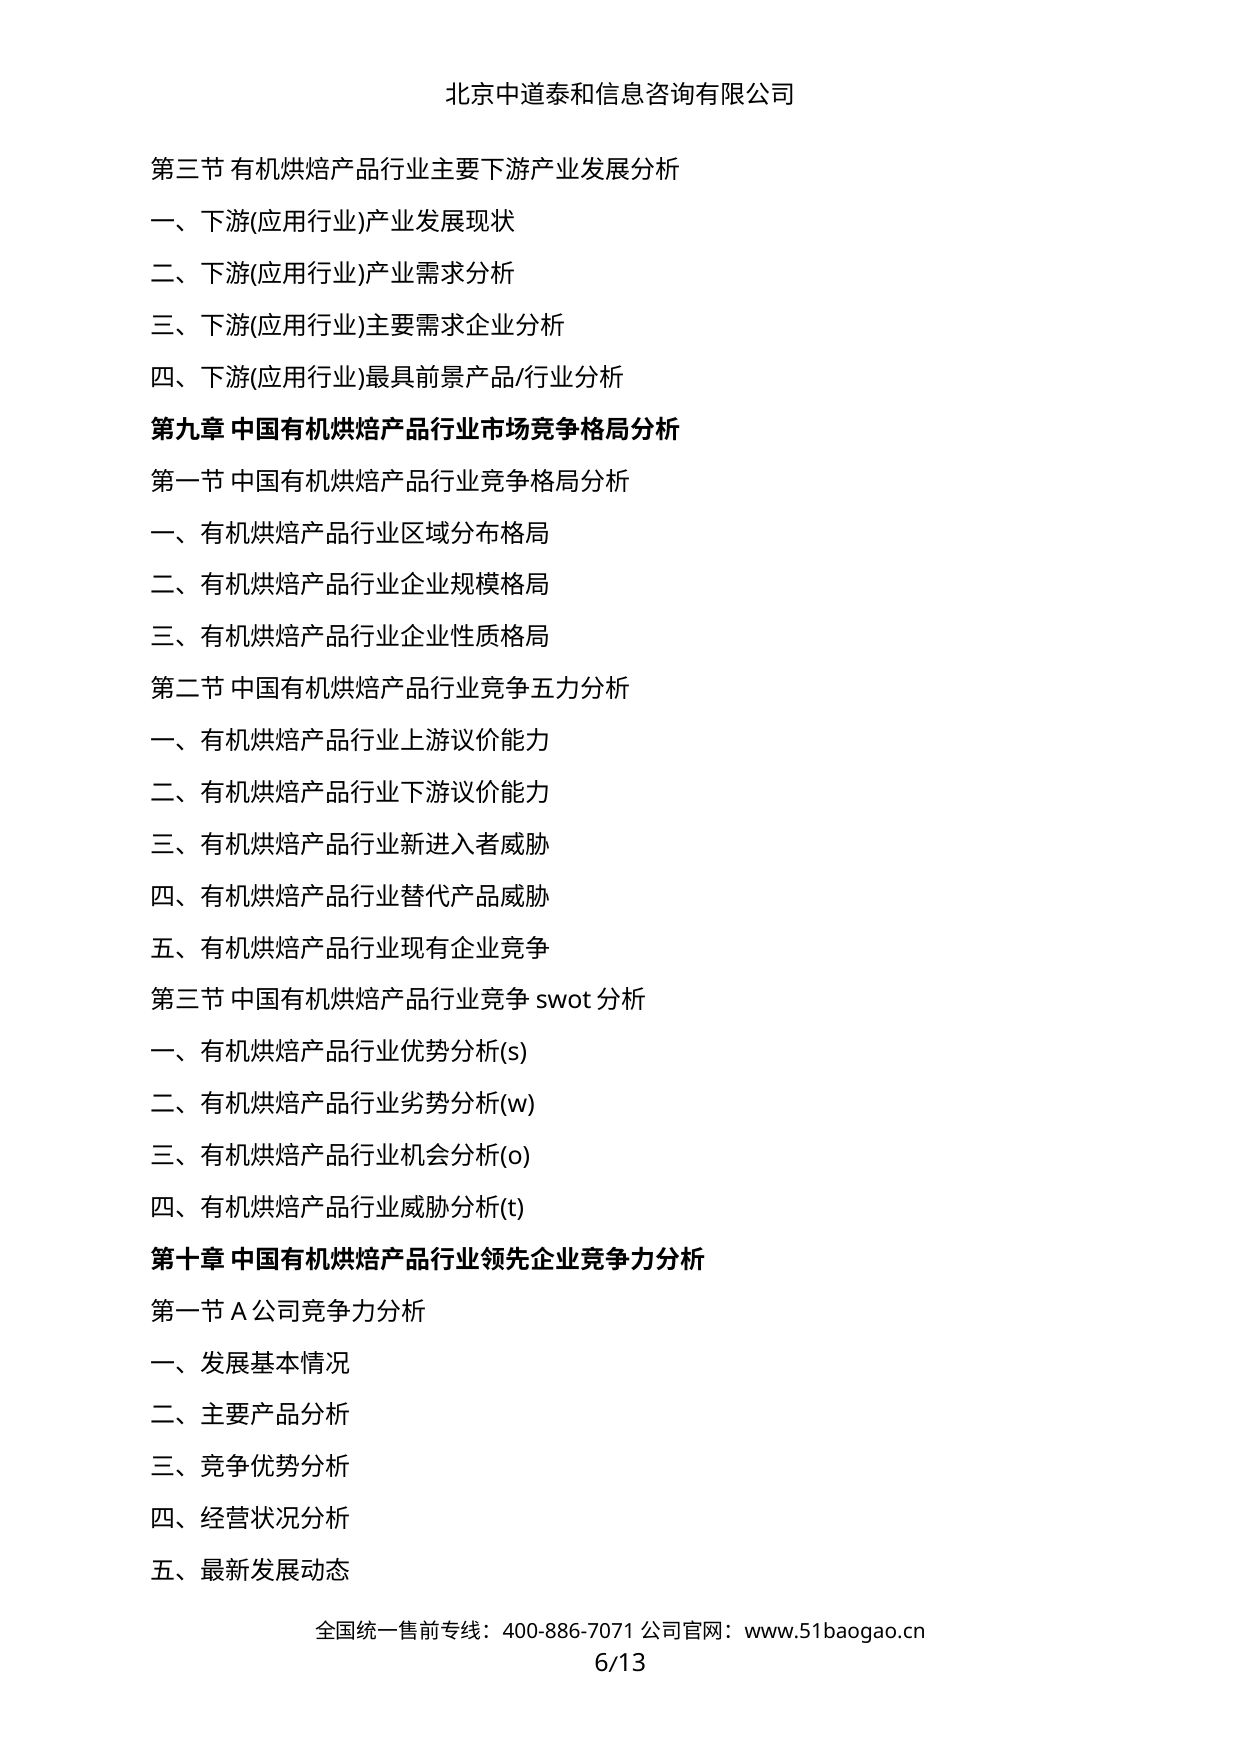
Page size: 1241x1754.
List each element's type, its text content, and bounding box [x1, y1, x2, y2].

text 二、有机烘焙产品行业劣势分析(w) [150, 1084, 1090, 1120]
text 第三节 有机烘焙产品行业主要下游产业发展分析 [150, 150, 1090, 186]
text 第九章 中国有机烘焙产品行业市场竞争格局分析 [150, 409, 1090, 446]
text 二、主要产品分析 [150, 1395, 1090, 1431]
text 一、有机烘焙产品行业区域分布格局 [150, 513, 1090, 549]
text 一、有机烘焙产品行业优势分析(s) [150, 1032, 1090, 1068]
text 四、下游(应用行业)最具前景产品/行业分析 [150, 357, 1090, 394]
text 三、有机烘焙产品行业机会分析(o) [150, 1136, 1090, 1172]
text 三、竞争优势分析 [150, 1447, 1090, 1483]
text 第一节 A公司竞争力分析 [150, 1291, 1090, 1327]
text 第一节 中国有机烘焙产品行业竞争格局分析 [150, 461, 1090, 497]
text 五、最新发展动态 [150, 1551, 1090, 1587]
text 四、经营状况分析 [150, 1499, 1090, 1535]
text 四、有机烘焙产品行业威胁分析(t) [150, 1187, 1090, 1224]
text 第三节 中国有机烘焙产品行业竞争swot分析 [150, 980, 1090, 1016]
text 二、下游(应用行业)产业需求分析 [150, 254, 1090, 290]
text 一、有机烘焙产品行业上游议价能力 [150, 721, 1090, 757]
text 四、有机烘焙产品行业替代产品威胁 [150, 876, 1090, 912]
text 第二节 中国有机烘焙产品行业竞争五力分析 [150, 669, 1090, 705]
text 一、发展基本情况 [150, 1343, 1090, 1379]
text 二、有机烘焙产品行业下游议价能力 [150, 772, 1090, 809]
text 三、有机烘焙产品行业企业性质格局 [150, 617, 1090, 653]
text 三、下游(应用行业)主要需求企业分析 [150, 306, 1090, 342]
text 第十章 中国有机烘焙产品行业领先企业竞争力分析 [150, 1239, 1090, 1276]
text 二、有机烘焙产品行业企业规模格局 [150, 565, 1090, 601]
text 一、下游(应用行业)产业发展现状 [150, 202, 1090, 238]
text 三、有机烘焙产品行业新进入者威胁 [150, 824, 1090, 861]
text 五、有机烘焙产品行业现有企业竞争 [150, 928, 1090, 964]
